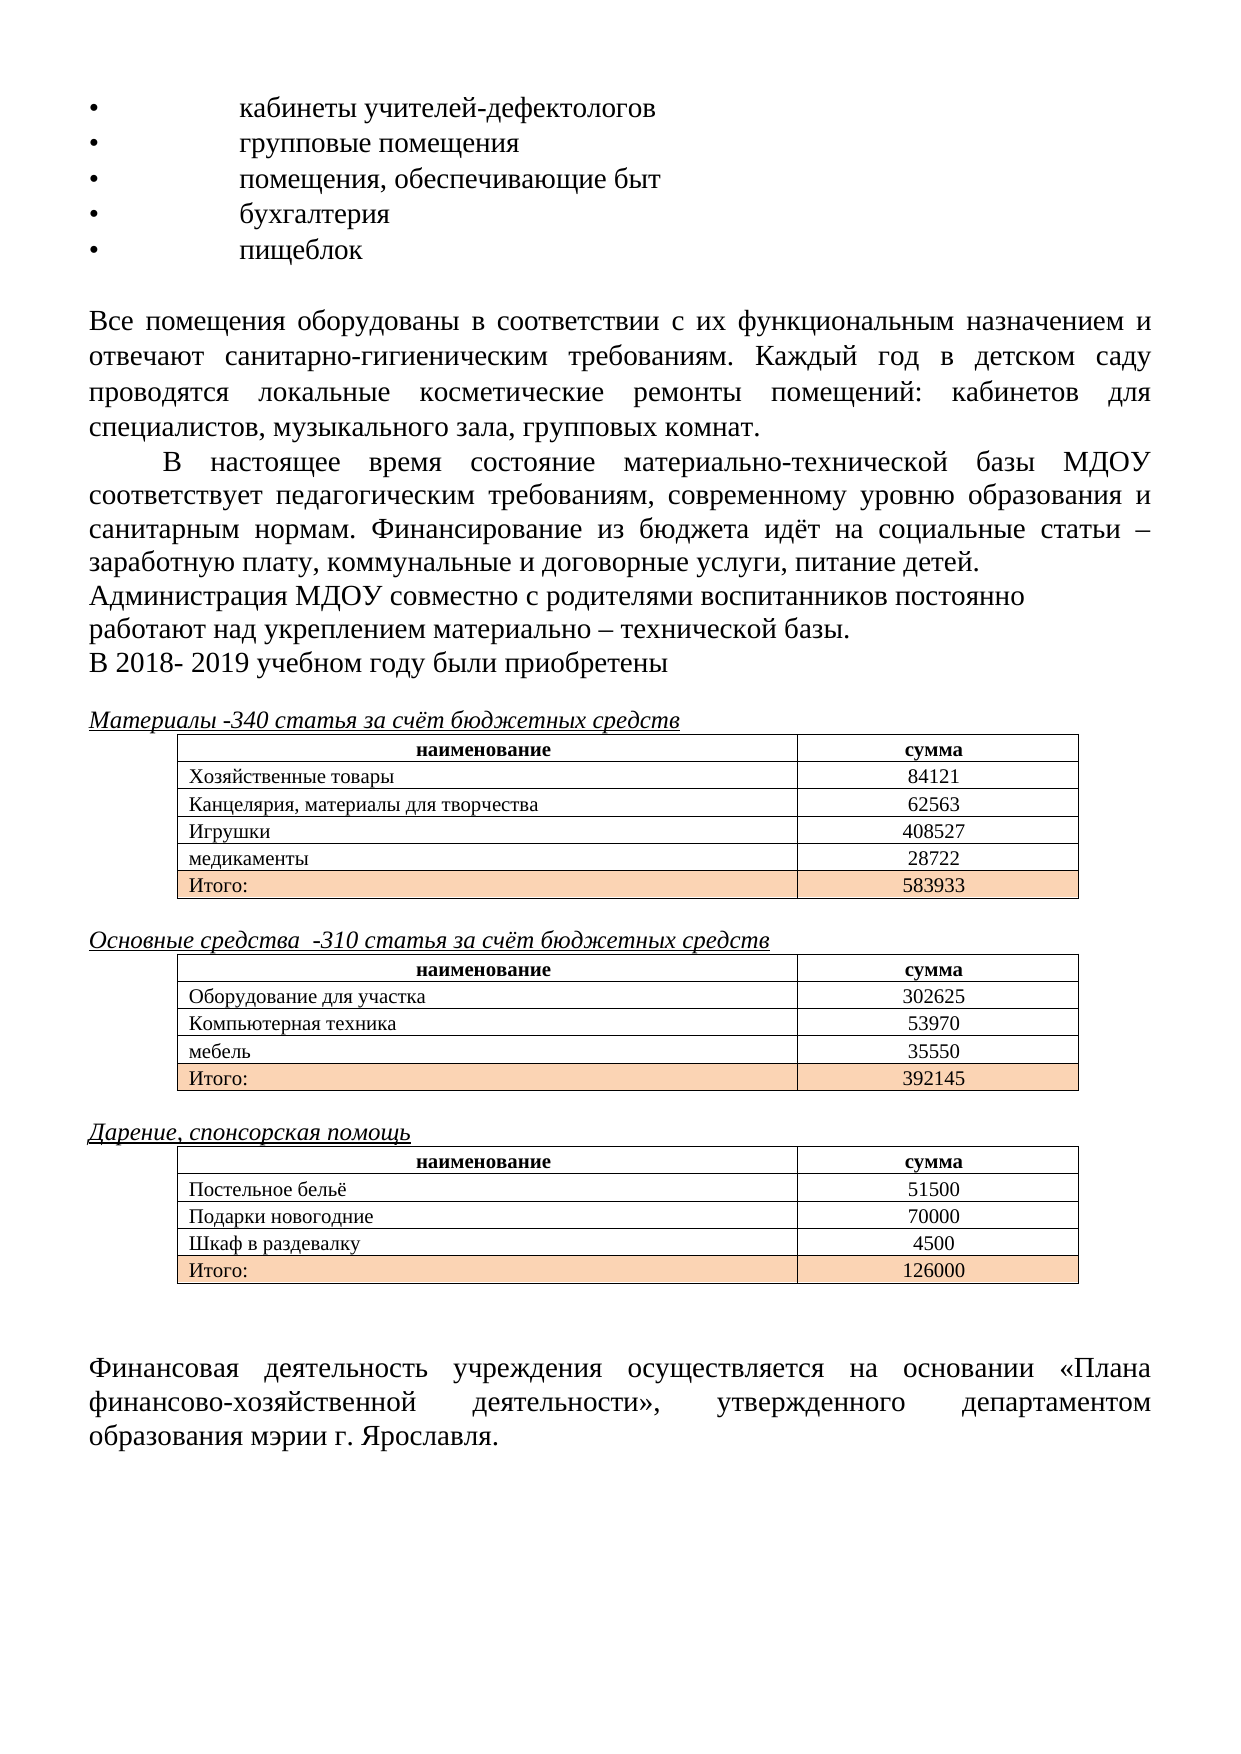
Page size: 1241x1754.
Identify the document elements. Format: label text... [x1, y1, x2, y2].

table_cell Итого: [178, 1256, 797, 1282]
table_cell 302625 [798, 982, 1078, 1008]
table_cell Канцелярия, материалы для творчества [178, 789, 797, 816]
list кабинеты учителей-дефектологов [89, 89, 1152, 124]
text В настоящее время состояние материально-технической базы МДОУ соответствует педагогическим требованиям, современному уровню образования и санитарным нормам. Финансирование из бюджета идёт на социальные статьи – заработную плату, коммунальные и договорные услуги, питание детей. [89, 444, 1152, 578]
text Основные средства -310 статья за счёт бюджетных средств [89, 925, 1144, 953]
table_header наименование [178, 955, 797, 981]
table_cell Игрушки [178, 817, 797, 843]
table_cell 62563 [798, 789, 1078, 816]
table_cell 583933 [798, 871, 1078, 897]
table_cell Постельное бельё [178, 1174, 797, 1201]
table_cell 126000 [798, 1256, 1078, 1282]
table_cell 51500 [798, 1174, 1078, 1201]
list пищеблок [89, 231, 1152, 266]
table_cell 70000 [798, 1202, 1078, 1228]
table_header наименование [178, 1147, 797, 1173]
text Финансовая деятельность учреждения осуществляется на основании «Плана финансово-хозяйственной деятельности», утвержденного департаментом образования мэрии г. Ярославля. [89, 1351, 1152, 1451]
table_cell Итого: [178, 1064, 797, 1090]
table_cell 28722 [798, 844, 1078, 870]
table_cell 53970 [798, 1009, 1078, 1035]
table_header сумма [798, 735, 1078, 761]
list помещения, обеспечивающие быт [89, 160, 1152, 195]
table_cell Оборудование для участка [178, 982, 797, 1008]
table_cell 408527 [798, 817, 1078, 843]
table_cell 35550 [798, 1036, 1078, 1063]
table_cell 84121 [798, 762, 1078, 788]
list групповые помещения [89, 124, 1152, 160]
table_header наименование [178, 735, 797, 761]
table_header сумма [798, 955, 1078, 981]
table_cell Хозяйственные товары [178, 762, 797, 788]
text Все помещения оборудованы в соответствии с их функциональным назначением и отвечают санитарно-гигиеническим требованиям. Каждый год в детском саду проводятся локальные косметические ремонты помещений: кабинетов для специалистов, музыкального зала, групповых комнат. [89, 302, 1152, 444]
text В 2018- 2019 учебном году были приобретены [89, 645, 1144, 679]
table_cell 4500 [798, 1229, 1078, 1255]
text Администрация МДОУ совместно с родителями воспитанников постоянно работают над укреплением материально – технической базы. [89, 578, 1144, 645]
text Материалы -340 статья за счёт бюджетных средств [89, 705, 1144, 734]
table_cell медикаменты [178, 844, 797, 870]
table_cell 392145 [798, 1064, 1078, 1090]
table_cell Итого: [178, 871, 797, 897]
table_cell Шкаф в раздевалку [178, 1229, 797, 1255]
text Дарение, спонсорская помощь [89, 1117, 1144, 1146]
table_header сумма [798, 1147, 1078, 1173]
table_cell Подарки новогодние [178, 1202, 797, 1228]
table_cell мебель [178, 1036, 797, 1063]
table_cell Компьютерная техника [178, 1009, 797, 1035]
list бухгалтерия [89, 195, 1152, 231]
